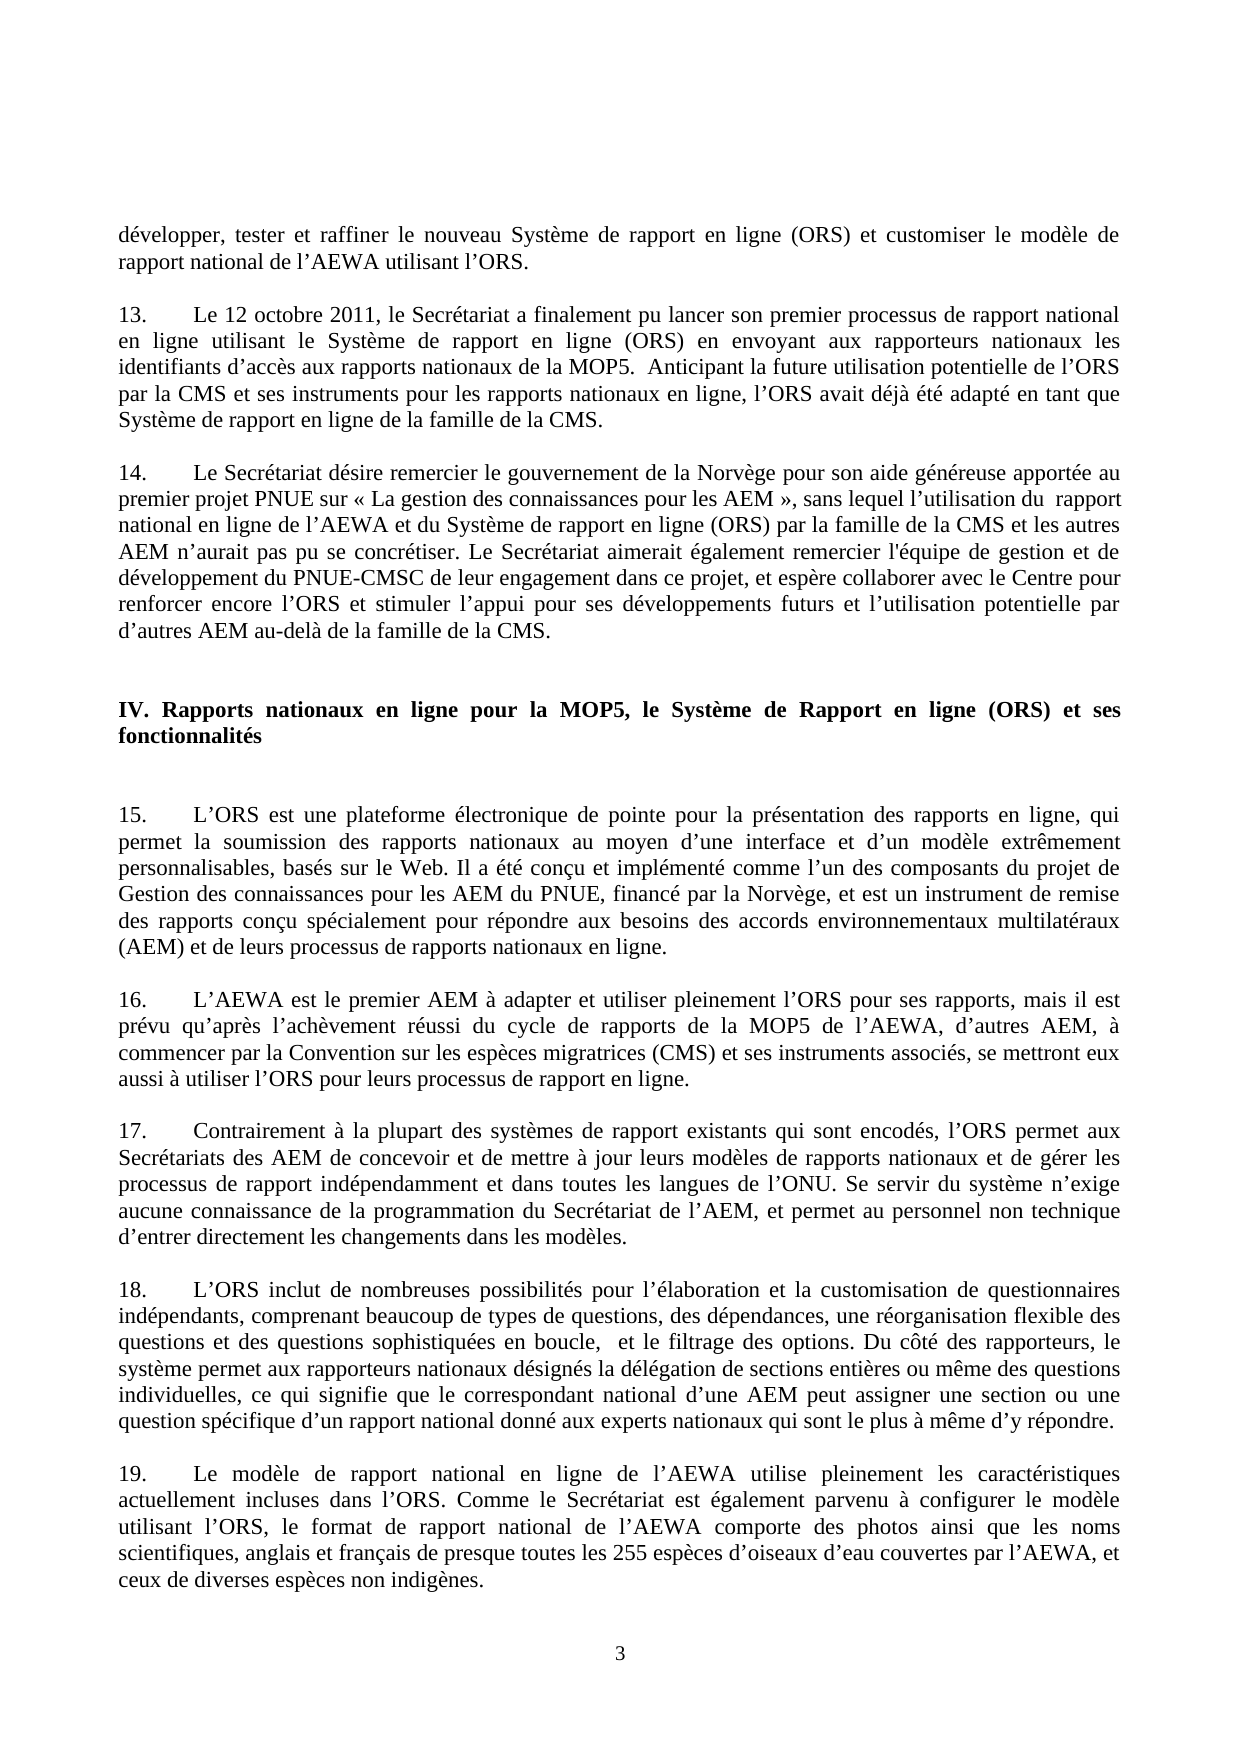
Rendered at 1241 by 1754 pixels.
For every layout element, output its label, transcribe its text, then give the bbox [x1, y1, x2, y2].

text 13. Le 12 octobre 2011, le Secrétariat a finalement pu lancer son premier processus de rapport national en ligne utilisant le Système de rapport en ligne (ORS) en envoyant aux rapporteurs nationaux les identifiants d’accès aux rapports nationaux de la MOP5. Anticipant la future utilisation potentielle de l’ORS par la CMS et ses instruments pour les rapports nationaux en ligne, l’ORS avait déjà été adapté en tant que Système de rapport en ligne de la famille de la CMS. [118, 301, 1122, 432]
text 19. Le modèle de rapport national en ligne de l’AEWA utilise pleinement les caractéristiques actuellement incluses dans l’ORS. Comme le Secrétariat est également parvenu à configurer le modèle utilisant l’ORS, le format de rapport national de l’AEWA comporte des photos ainsi que les noms scientifiques, anglais et français de presque toutes les 255 espèces d’oiseaux d’eau couvertes par l’AEWA, et ceux de diverses espèces non indigènes. [118, 1460, 1122, 1592]
text 15. L’ORS est une plateforme électronique de pointe pour la présentation des rapports en ligne, qui permet la soumission des rapports nationaux au moyen d’une interface et d’un modèle extrêmement personnalisables, basés sur le Web. Il a été conçu et implémenté comme l’un des composants du projet de Gestion des connaissances pour les AEM du PNUE, financé par la Norvège, et est un instrument de remise des rapports conçu spécialement pour répondre aux besoins des accords environnementaux multilatéraux (AEM) et de leurs processus de rapports nationaux en ligne. [118, 801, 1122, 959]
text 14. Le Secrétariat désire remercier le gouvernement de la Norvège pour son aide généreuse apportée au premier projet PNUE sur « La gestion des connaissances pour les AEM », sans lequel rapport national en ligne de l’AEWA et Système de rapport en ligne (ORS) AEM pu se concrétiser. Le Secrétariat aimerait également remercier l'équipe de gestion et de développement du PNUE-CMSC de leur engagement dans ce projet, et espère collaborer avec le Centre pour renforcer encore l’ORS et l’appui pour ses développements futurs et l’utilisation potentielle par d’autres AEM au-delà de la famille de la CMS. [118, 459, 1122, 643]
text IV. Rapports nationaux en ligne pour la MOP5, le Système de Rapport en ligne (ORS) et ses fonctionnalités [118, 696, 1122, 749]
text 16. L’AEWA est le premier AEM et pleinement l’ORS pour ses rapports, mais il est prévu qu’après l’achèvement réussi du cycle de rapports de la MOP5 de l’AEWA, d’autres AEM, à commencer par la Convention sur les espèces migratrices (CMS) et ses instruments associés, se mettront eux aussi à utiliser l’ORS pour leurs processus de rapport en ligne. [118, 986, 1122, 1091]
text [118, 222, 1122, 274]
text 17. Contrairement à la plupart des systèmes de rapport existants qui sont encodés, l’ORS permet aux Secrétariats des AEM de concevoir et de mettre à jour leurs modèles de rapports nationaux et de gérer les processus de rapport indépendamment et dans toutes les langues de l’ONU. Se servir du système n’exige aucune connaissance de la programmation du Secrétariat de l’AEM, et permet au personnel non technique d’entrer directement les changements dans les modèles. [118, 1118, 1122, 1249]
text 18. L’ORS inclut de nombreuses possibilités pour l’élaboration et la customisation de questionnaires indépendants, comprenant beaucoup de types de questions, des dépendances, une réorganisation flexible des questions et des questions sophistiquées en boucle, et le filtrage des options. Du côté des rapporteurs, le système permet aux rapporteurs nationaux désignés la délégation de sections entières ou même des questions individuelles, ce qui signifie que le correspondant national d’une AEM peut assigner une section ou une question spécifique d’un rapport national donné aux experts nationaux qui sont le plus à même d’y répondre. [118, 1276, 1122, 1434]
